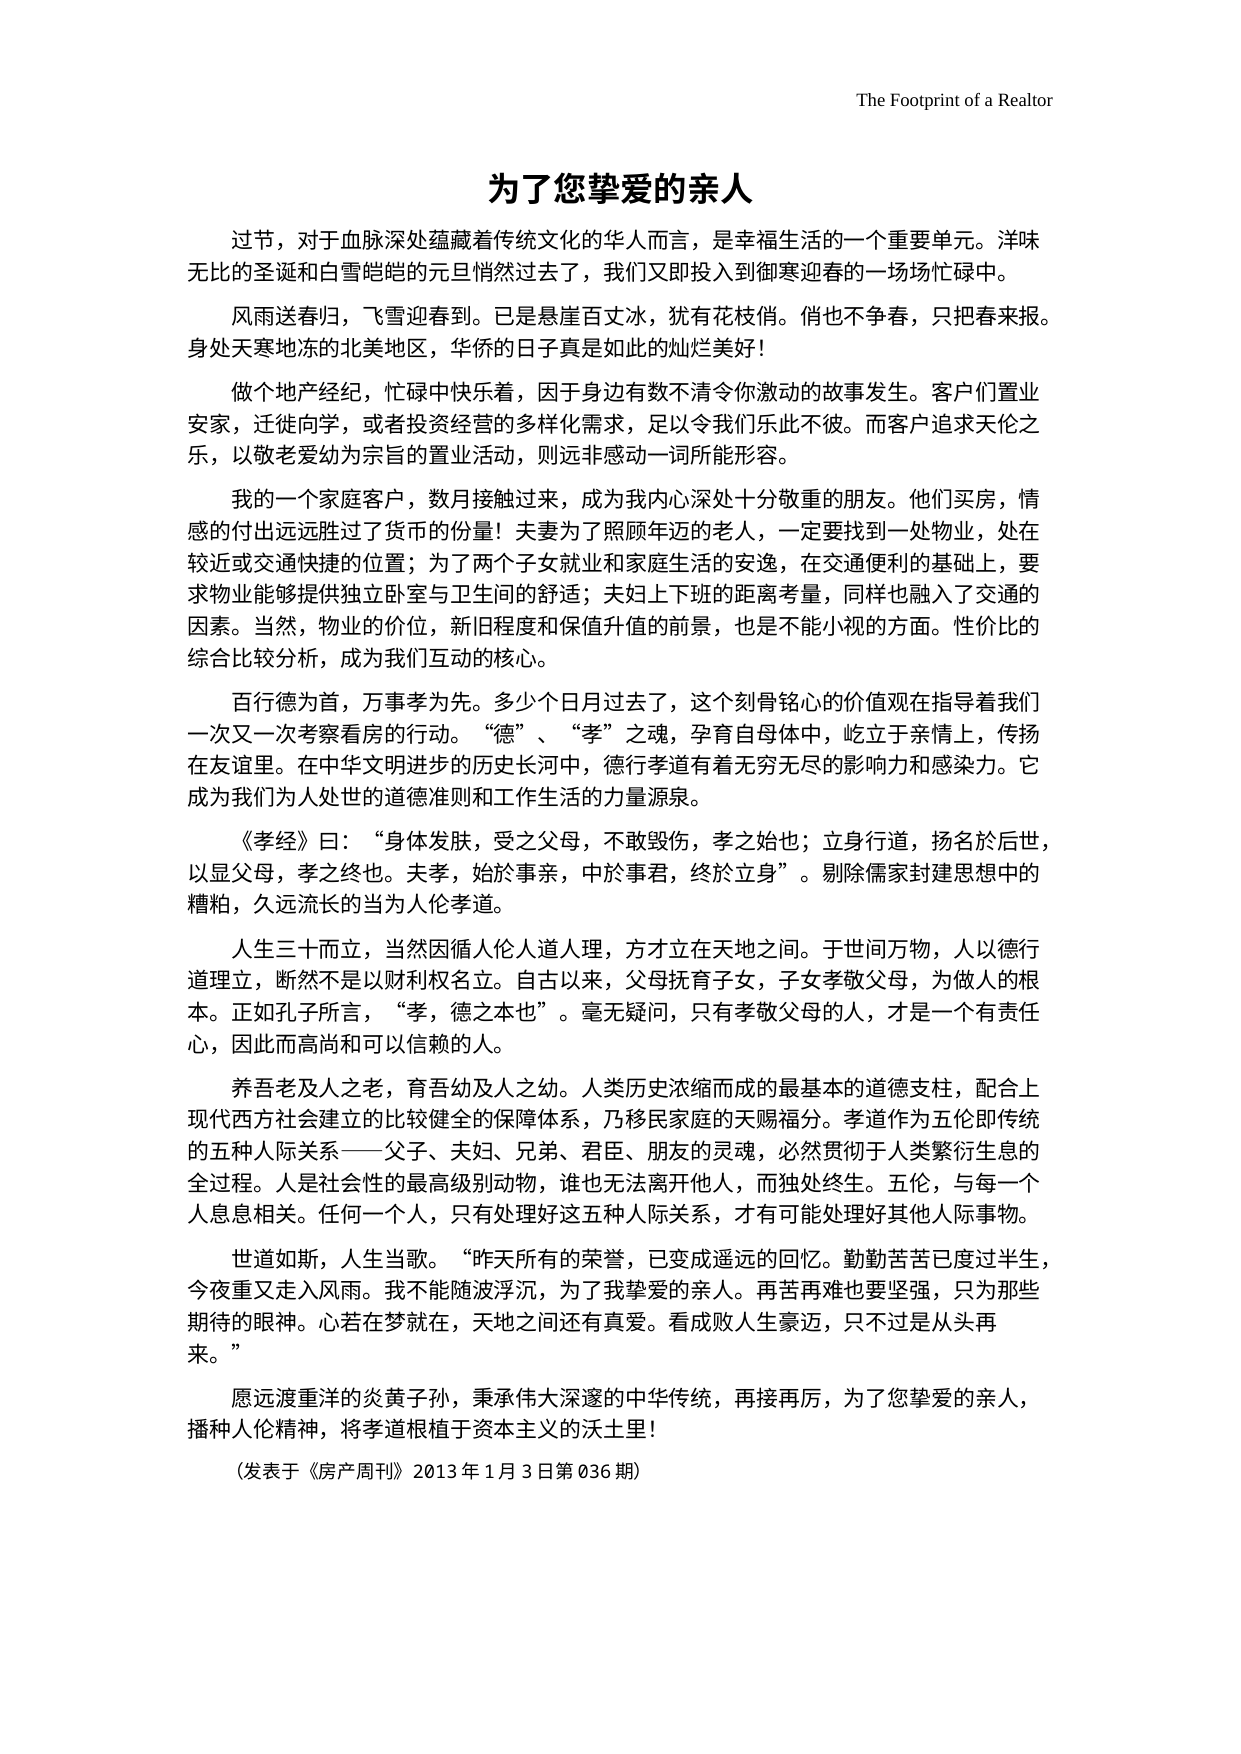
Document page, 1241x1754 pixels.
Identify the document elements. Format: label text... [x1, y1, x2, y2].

text 过节，对于血脉深处蕴藏着传统文化的华人而言，是幸福生活的一个重要单元。洋味无比的圣诞和白雪皑皑的元旦悄然过去了，我们又即投入到御寒迎春的一场场忙碌中。 [187, 223, 1053, 287]
text 愿远渡重洋的炎黄子孙，秉承伟大深邃的中华传统，再接再厉，为了您挚爱的亲人，播种人伦精神，将孝道根植于资本主义的沃土里！ [187, 1381, 1053, 1444]
text 百行德为首，万事孝为先。多少个日月过去了，这个刻骨铭心的价值观在指导着我们一次又一次考察看房的行动。“德”、“孝”之魂，孕育自母体中，屹立于亲情上，传扬在友谊里。在中华文明进步的历史长河中，德行孝道有着无穷无尽的影响力和感染力。它成为我们为人处世的道德准则和工作生活的力量源泉。 [187, 685, 1053, 812]
text 做个地产经纪，忙碌中快乐着，因于身边有数不清令你激动的故事发生。客户们置业安家，迁徙向学，或者投资经营的多样化需求，足以令我们乐此不彼。而客户追求天伦之乐，以敬老爱幼为宗旨的置业活动，则远非感动一词所能形容。 [187, 375, 1053, 470]
text 人生三十而立，当然因循人伦人道人理，方才立在天地之间。于世间万物，人以德行道理立，断然不是以财利权名立。自古以来，父母抚育子女，子女孝敬父母，为做人的根本。正如孔子所言，“孝，德之本也”。毫无疑问，只有孝敬父母的人，才是一个有责任心，因此而高尚和可以信赖的人。 [187, 932, 1053, 1058]
text 我的一个家庭客户，数月接触过来，成为我内心深处十分敬重的朋友。他们买房，情感的付出远远胜过了货币的份量！夫妻为了照顾年迈的老人，一定要找到一处物业，处在较近或交通快捷的位置；为了两个子女就业和家庭生活的安逸，在交通便利的基础上，要求物业能够提供独立卧室与卫生间的舒适；夫妇上下班的距离考量，同样也融入了交通的因素。当然，物业的价位，新旧程度和保值升值的前景，也是不能小视的方面。性价比的综合比较分析，成为我们互动的核心。 [187, 482, 1053, 672]
text 世道如斯，人生当歌。“昨天所有的荣誉，已变成遥远的回忆。勤勤苦苦已度过半生，今夜重又走入风雨。我不能随波浮沉，为了我挚爱的亲人。再苦再难也要坚强，只为那些期待的眼神。心若在梦就在，天地之间还有真爱。看成败人生豪迈，只不过是从头再来。” [187, 1242, 1053, 1368]
text 养吾老及人之老，育吾幼及人之幼。人类历史浓缩而成的最基本的道德支柱，配合上现代西方社会建立的比较健全的保障体系，乃移民家庭的天赐福分。孝道作为五伦即传统的五种人际关系——父子、夫妇、兄弟、君臣、朋友的灵魂，必然贯彻于人类繁衍生息的全过程。人是社会性的最高级别动物，谁也无法离开他人，而独处终生。五伦，与每一个人息息相关。任何一个人，只有处理好这五种人际关系，才有可能处理好其他人际事物。 [187, 1071, 1053, 1229]
text 为了您挚爱的亲人 [187, 162, 1053, 211]
text 《孝经》曰：“身体发肤，受之父母，不敢毁伤，孝之始也；立身行道，扬名於后世，以显父母，孝之终也。夫孝，始於事亲，中於事君，终於立身”。剔除儒家封建思想中的糟粕，久远流长的当为人伦孝道。 [187, 824, 1053, 919]
text （发表于《房产周刊》2013年1月3日第036期） [187, 1457, 1053, 1484]
text 风雨送春归，飞雪迎春到。已是悬崖百丈冰，犹有花枝俏。俏也不争春，只把春来报。身处天寒地冻的北美地区，华侨的日子真是如此的灿烂美好！ [187, 299, 1053, 362]
